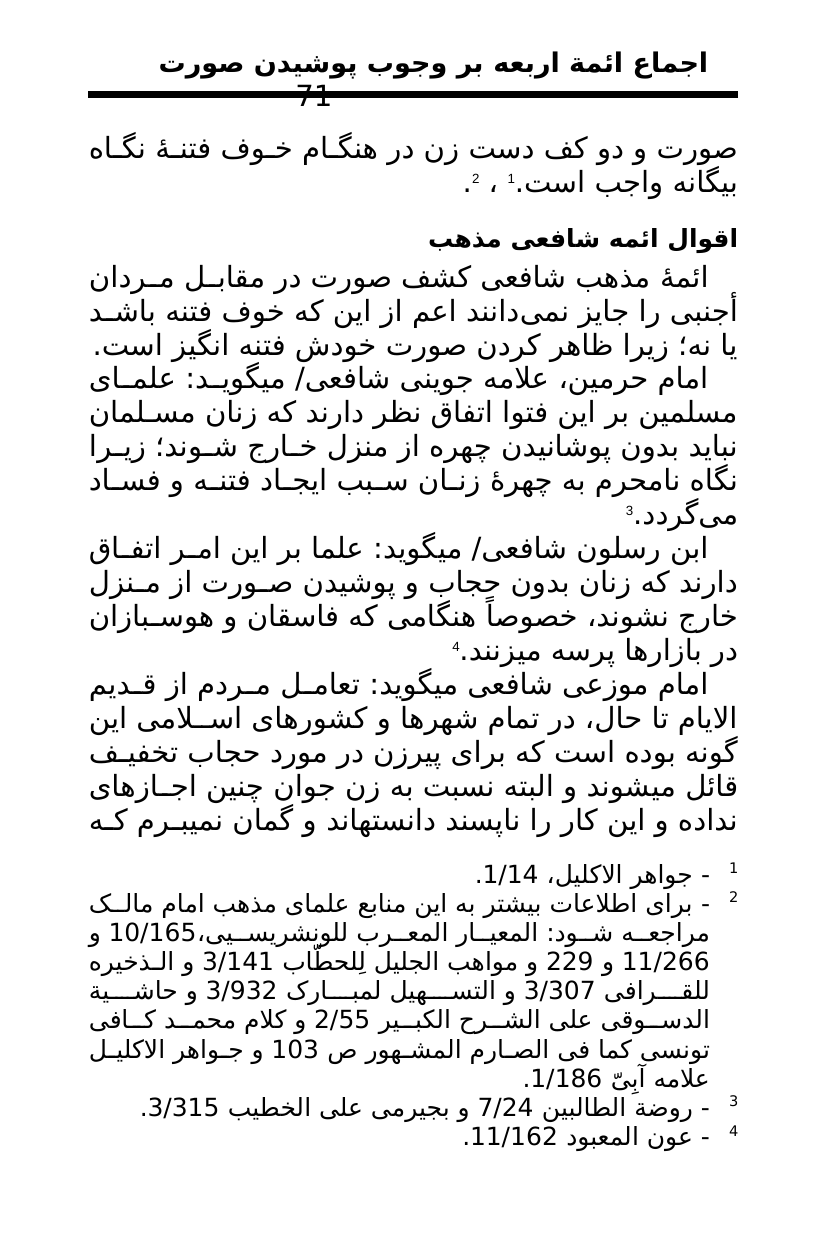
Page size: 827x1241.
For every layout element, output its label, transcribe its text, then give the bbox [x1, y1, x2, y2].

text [89, 132, 738, 199]
text ابن رسلون شافعی/ میگوید: علما بر این امر اتفاق دارند که زنان بدون حجاب و پوشیدن صورت از منزل خارج نشوند، خصوصاً هنگامی که فاسقان و هوسبازان در بازارها پرسه میزنند. [89, 532, 738, 667]
text امام حرمین، علامه جوینی شافعی/ میگوید: علمای مسلمین بر این فتوا اتفاق نظر دارند که زنان مسلمان نباید بدون پوشانیدن چهره از منزل خارج شوند؛ زیرا نگاه نامحرم به چهرۀ زنان سبب ایجاد فتنه و فساد می‌گردد. [89, 362, 738, 532]
text اقوال ائمه شافعی مذهب [89, 224, 738, 254]
text ائمۀ مذهب شافعی کشف صورت در مقابل مردان أجنبی را جایز نمی‌دانند اعم از این که خوف فتنه باشد یا نه؛ زیرا ظاهر کردن صورت خودش فتنه انگیز است. [89, 260, 738, 362]
text امام موزعی شافعی میگوید: تعامل مردم از قدیم الایام تا حال، در تمام شهرها و کشورهای اسلامی این گونه بوده است که برای پیرزن در مورد حجاب تخفیف قائل میشوند و البته نسبت به زن جوان چنین اجازهای نداده و این کار را ناپسند دانستهاند و گمان نمیبرم که کسی به جواز این امر فتوا داده باشدکه زن جوان مسلمان، چهرهاش را بدون ضرورت ظاهر نماید، و برای مرد مسلمان جایز نیست که بدون ضرورت شرعی، به زن مسلمان نگاه کند، . [89, 667, 738, 837]
